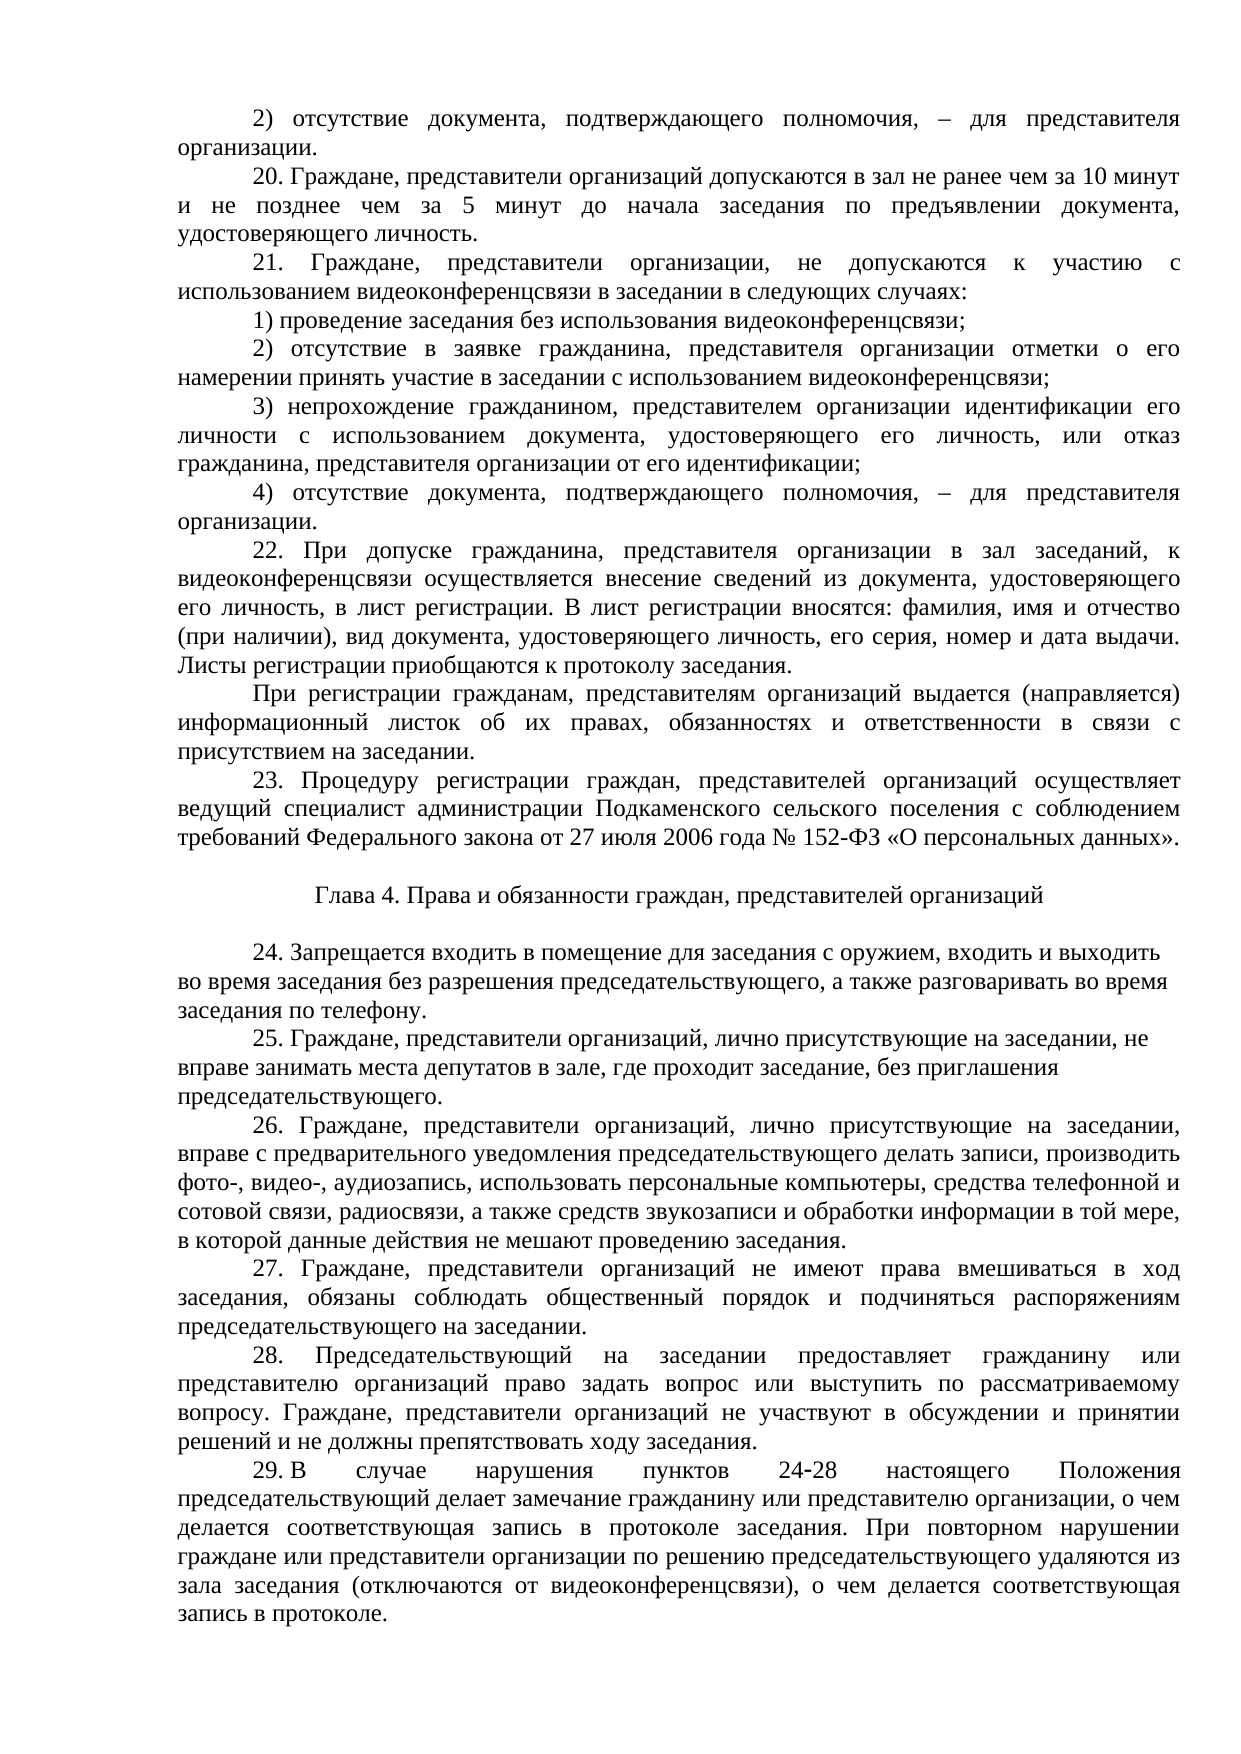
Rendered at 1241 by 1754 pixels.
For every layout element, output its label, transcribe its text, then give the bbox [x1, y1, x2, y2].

text 2) отсутствие документа, подтверждающего полномочия, – для представителя организации. [177, 103, 1181, 161]
text 28. Председательствующий на заседании предоставляет гражданину или представителю организаций право задать вопрос или выступить по рассматриваемому вопросу. Граждане, представители организаций не участвуют в обсуждении и принятии решений и не должны препятствовать ходу заседания. [177, 1340, 1181, 1455]
text 22. При допуске гражданина, представителя организации в зал заседаний, к видеоконференцсвязи осуществляется внесение сведений из документа, удостоверяющего его личность, в лист регистрации. В лист регистрации вносятся: фамилия, имя и отчество (при наличии), вид документа, удостоверяющего личность, его серия, номер и дата выдачи. Листы регистрации приобщаются к протоколу заседания. [177, 535, 1181, 678]
text 23. Процедуру регистрации граждан, представителей организаций осуществляет ведущий специалист администрации Подкаменского сельского поселения с соблюдением требований Федерального закона от 27 июля 2006 года № 152-ФЗ «О персональных данных». [177, 765, 1181, 851]
text 1) проведение заседания без использования видеоконференцсвязи; [177, 305, 1181, 333]
text 20. Граждане, представители организаций допускаются в зал не ранее чем за 10 минут и не позднее чем за 5 минут до начала заседания по предъявлении документа, удостоверяющего личность. [177, 161, 1181, 247]
text 21. Граждане, представители организации, не допускаются к участию с использованием видеоконференцсвязи в заседании в следующих случаях: [177, 247, 1181, 305]
text 27. Граждане, представители организаций не имеют права вмешиваться в ход заседания, обязаны соблюдать общественный порядок и подчиняться распоряжениям председательствующего на заседании. [177, 1253, 1181, 1340]
text 25. Граждане, представители организаций, лично присутствующие на заседании, не вправе занимать места депутатов в зале, где проходит заседание, без приглашения председательствующего. [177, 1023, 1181, 1110]
text 3) непрохождение гражданином, представителем организации идентификации его личности с использованием документа, удостоверяющего его личность, или отказ гражданина, представителя организации от его идентификации; [177, 391, 1181, 477]
text 26. Граждане, представители организаций, лично присутствующие на заседании, вправе с предварительного уведомления председательствующего делать записи, производить фото-, видео-, аудиозапись, использовать персональные компьютеры, средства телефонной и сотовой связи, радиосвязи, а также средств звукозаписи и обработки информации в той мере, в которой данные действия не мешают проведению заседания. [177, 1110, 1181, 1253]
text 4) отсутствие документа, подтверждающего полномочия, – для представителя организации. [177, 477, 1181, 535]
text Глава 4. Права и обязанности граждан, представителей организаций [177, 880, 1181, 908]
text 2) отсутствие в заявке гражданина, представителя организации отметки о его намерении принять участие в заседании с использованием видеоконференцсвязи; [177, 333, 1181, 391]
text 24. Запрещается входить в помещение для заседания с оружием, входить и выходить во время заседания без разрешения председательствующего, а также разговаривать во время заседания по телефону. [177, 937, 1181, 1023]
text При регистрации гражданам, представителям организаций выдается (направляется) информационный листок об их правах, обязанностях и ответственности в связи с присутствием на заседании. [177, 678, 1181, 765]
text 29. В случае нарушения пунктов 2428 настоящего Положения председательствующий делает замечание гражданину или представителю организации, о чем делается соответствующая запись в протоколе заседания. При повторном нарушении граждане или представители организации по решению председательствующего удаляются из зала заседания (отключаются от видеоконференцсвязи), о чем делается соответствующая запись в протоколе. [177, 1455, 1181, 1627]
